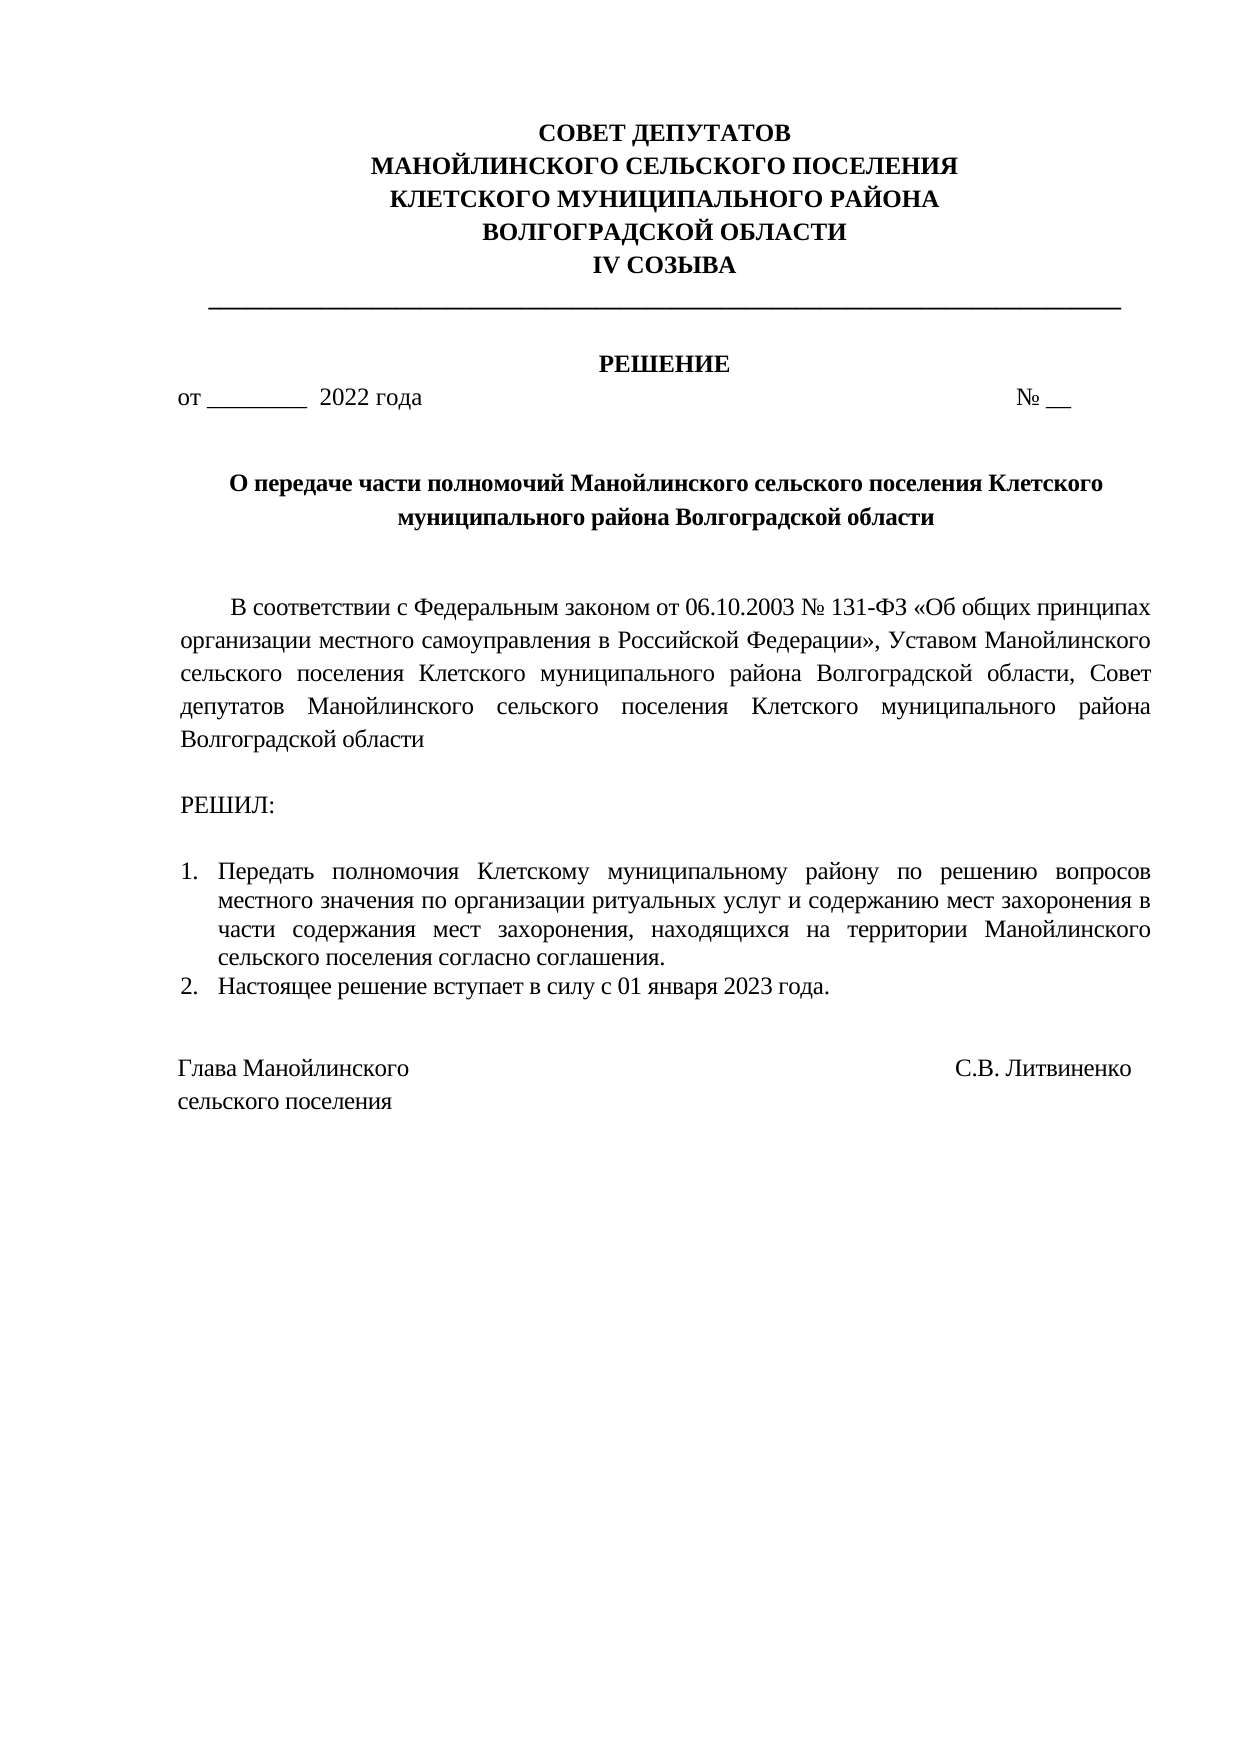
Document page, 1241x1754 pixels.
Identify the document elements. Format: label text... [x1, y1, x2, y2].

text IV СОЗЫВА [177, 250, 1152, 279]
text РЕШИЛ: [180, 790, 1152, 819]
text сельского поселения [177, 1086, 1152, 1115]
text МАНОЙЛИНСКОГО СЕЛЬСКОГО ПОСЕЛЕНИЯ [177, 151, 1152, 180]
text Глава Манойлинского С.В. Литвиненко [177, 1053, 1152, 1082]
text от ________ 2022 года № __ [177, 382, 1152, 411]
list Передать полномочия Клетскому муниципальному району по решению вопросов местного значения по организации ритуальных услуг и содержанию мест захоронения в части содержания мест захоронения, находящихся на территории Манойлинского сельского поселения согласно соглашения. [180, 856, 1152, 971]
text В соответствии с Федеральным законом от 06.10.2003 № 131-ФЗ «Об общих принципах организации местного самоуправления в Российской Федерации», Уставом Манойлинского сельского поселения Клетского муниципального района Волгоградской области, Совет депутатов Манойлинского сельского поселения Клетского муниципального района Волгоградской области [180, 592, 1152, 753]
text КЛЕТСКОГО МУНИЦИПАЛЬНОГО РАЙОНА [177, 184, 1152, 213]
text СОВЕТ ДЕПУТАТОВ [177, 118, 1152, 147]
text _________________________________________________________________________ [177, 283, 1152, 312]
list Настоящее решение вступает в силу с 01 января 2023 года. [180, 971, 1152, 1000]
text РЕШЕНИЕ [177, 349, 1152, 378]
text О передаче части полномочий Манойлинского сельского поселения Клетского муниципального района Волгоградской области [180, 468, 1152, 530]
text ВОЛГОГРАДСКОЙ ОБЛАСТИ [177, 217, 1152, 246]
